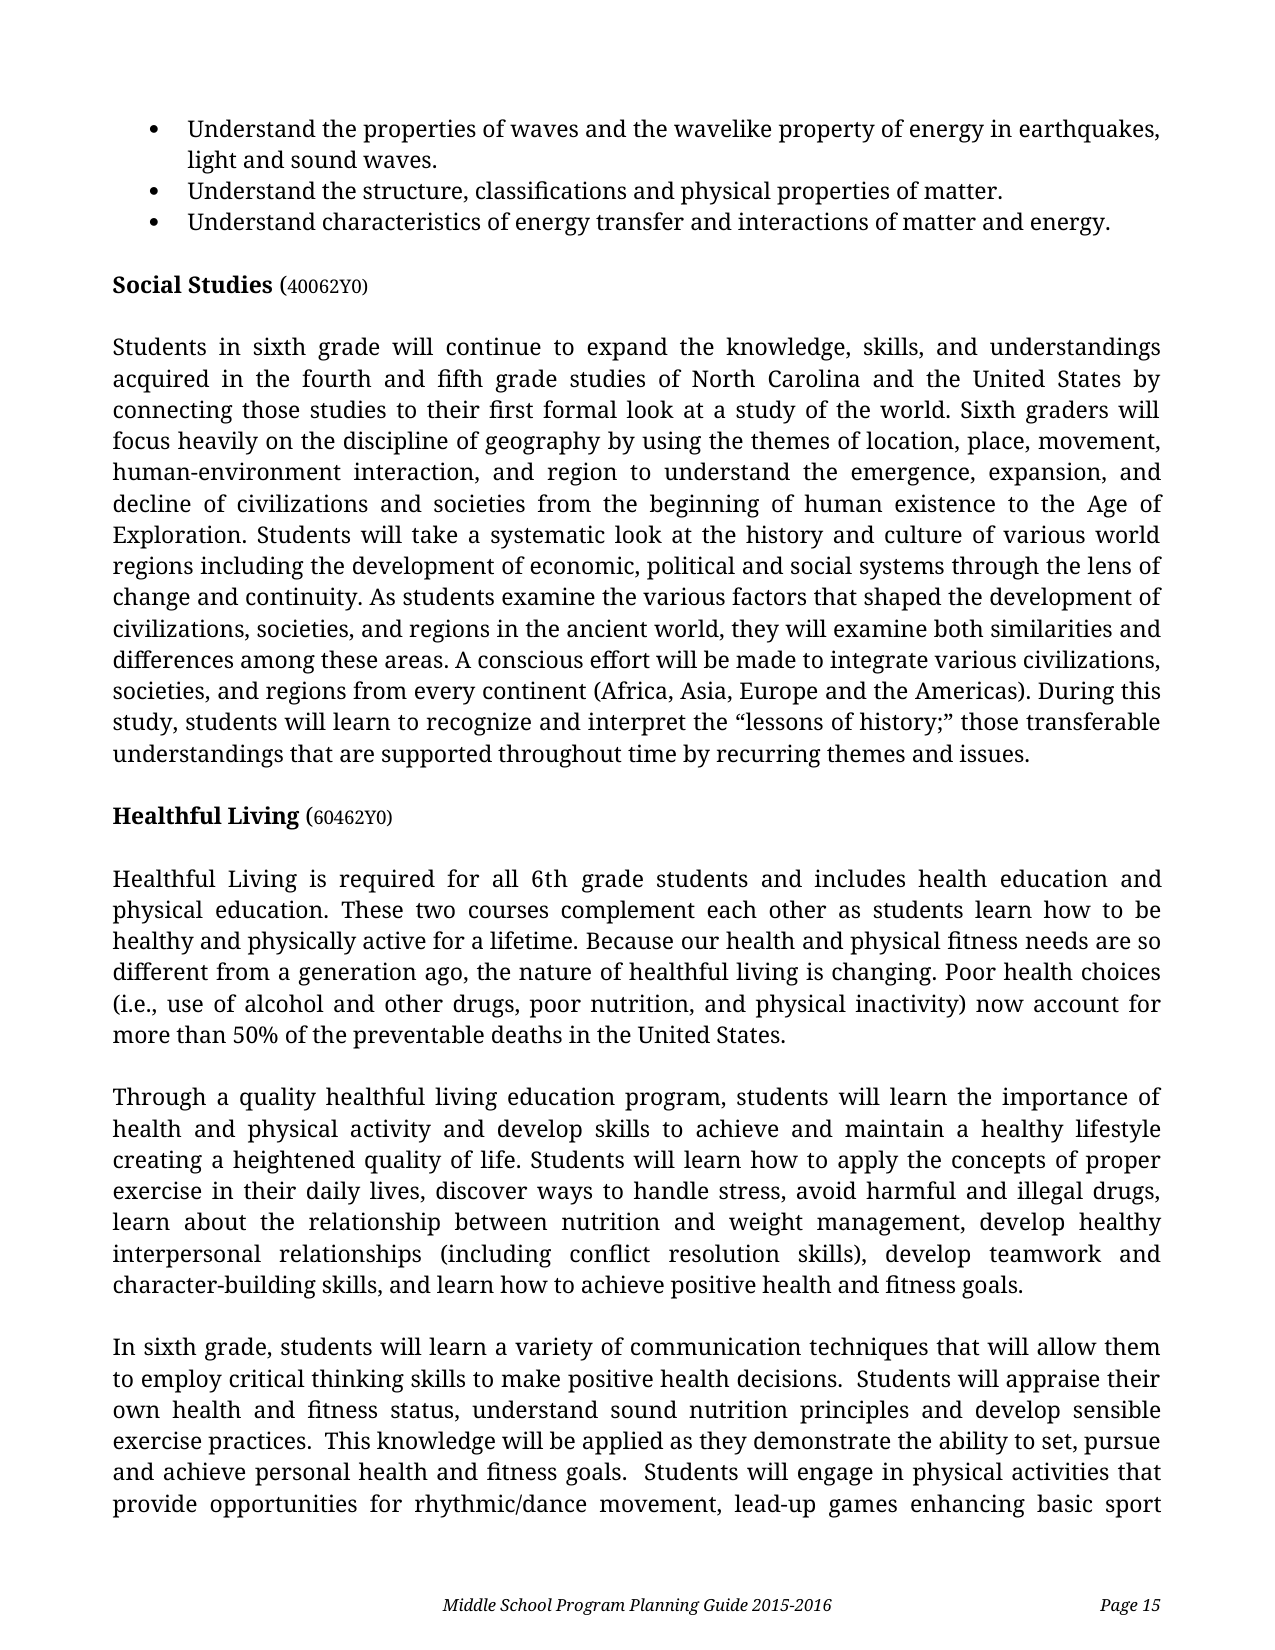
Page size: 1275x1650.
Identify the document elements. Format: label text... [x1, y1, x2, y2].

list Understand the properties of waves and the wavelike property of energy in earthquakes, light and sound waves. [150, 112, 1162, 175]
list Understand the structure, classifications and physical properties of matter. [150, 175, 1162, 206]
title Healthful Living (60462Y0) [112, 800, 1155, 831]
text Social Studies (40062Y0) [112, 269, 1162, 300]
text Students in sixth grade will continue to expand the knowledge, skills, and understandings acquired in the fourth and fifth grade studies of North Carolina and the United States by connecting those studies to their first formal look at a study of the world. Sixth graders will focus heavily on the discipline of geography by using the themes of location, place, movement, human-environment interaction, and region to understand the emergence, expansion, and decline of civilizations and societies from the beginning of human existence to the Age of Exploration. Students will take a systematic look at the history and culture of various world regions including the development of economic, political and social systems through the lens of change and continuity. As students examine the various factors that shaped the development of civilizations, societies, and regions in the ancient world, they will examine both similarities and differences among these areas. A conscious effort will be made to integrate various civilizations, societies, and regions from every continent (Africa, Asia, Europe and the Americas). During this study, students will learn to recognize and interpret the “lessons of history;” those transferable understandings that are supported throughout time by recurring themes and issues. [112, 331, 1162, 769]
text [112, 1331, 1162, 1519]
text Healthful Living is required for all 6th grade students and includes health education and physical education. These two courses complement each other as students learn how to be healthy and physically active for a lifetime. Because our health and physical fitness needs are so different from a generation ago, the nature of healthful living is changing. Poor health choices (i.e., use of alcohol and other drugs, poor nutrition, and physical inactivity) now account for more than 50% of the preventable deaths in the United States. [112, 862, 1162, 1050]
list Understand characteristics of energy transfer and interactions of matter and energy. [150, 206, 1162, 237]
text Through a quality healthful living education program, students will learn the importance of health and physical activity and develop skills to achieve and maintain a healthy lifestyle creating a heightened quality of life. Students will learn how to apply the concepts of proper exercise in their daily lives, discover ways to handle stress, avoid harmful and illegal drugs, learn about the relationship between nutrition and weight management, develop healthy interpersonal relationships (including conflict resolution skills), develop teamwork and character-building skills, and learn how to achieve positive health and fitness goals. [112, 1081, 1162, 1300]
